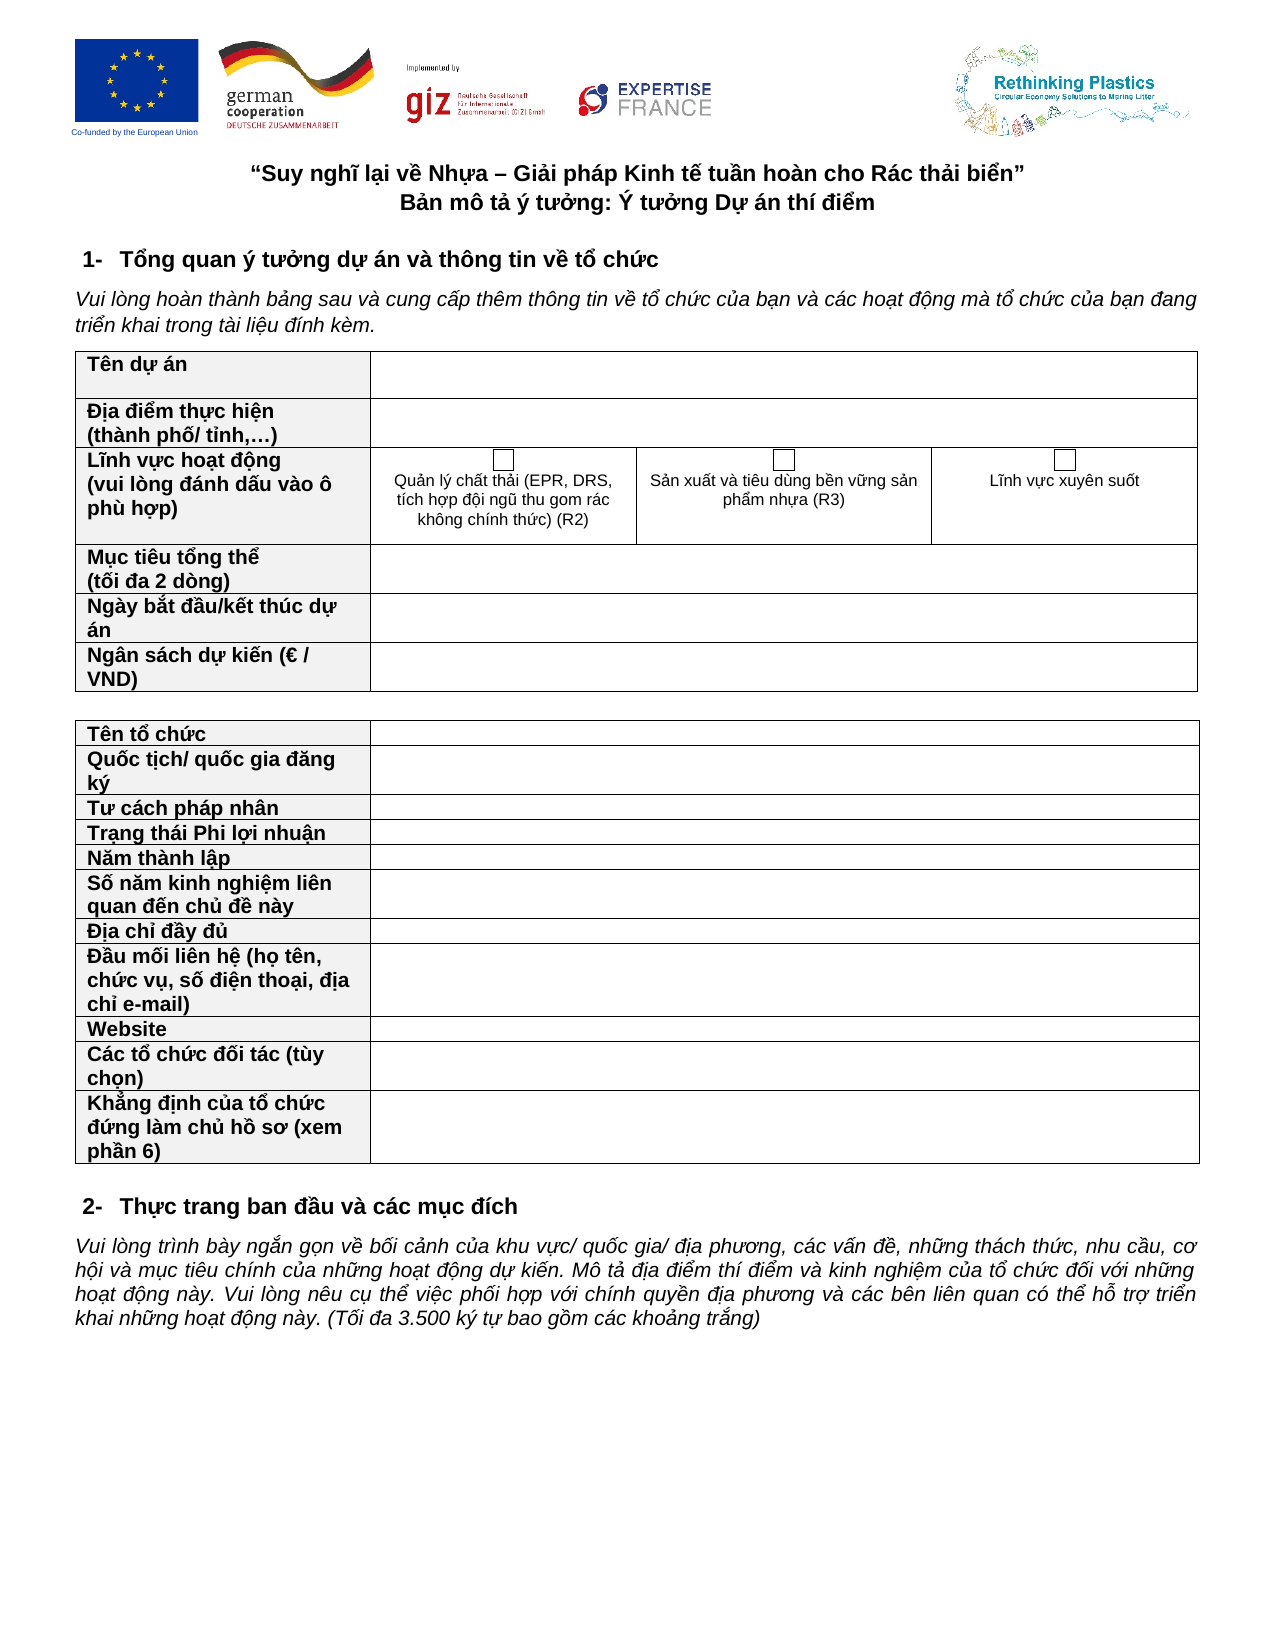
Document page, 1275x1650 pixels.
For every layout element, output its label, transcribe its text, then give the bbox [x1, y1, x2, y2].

table_cell Địa chỉ đầy đủ [76, 919, 370, 943]
table_cell Website [76, 1017, 370, 1041]
table_cell Ngân sách dự kiến (€ / VND) [76, 643, 370, 691]
list Tổng quan ý tưởng dự án và thông tin về tổ chức [82, 246, 1200, 272]
table_cell Khẳng định của tổ chức đứng làm chủ hồ sơ (xem phần 6) [76, 1091, 370, 1163]
table_header Tên dự án [76, 352, 370, 398]
table_cell Quản lý chất thải (EPR, DRS, tích hợp đội ngũ thu gom rác không chính thức) (R2) [371, 448, 636, 544]
table_header Tên tổ chức [76, 721, 370, 745]
table_cell [371, 870, 1199, 918]
table_cell Năm thành lập [76, 845, 370, 869]
table_cell [371, 919, 1199, 943]
picture [578, 83, 711, 116]
table_cell [371, 1017, 1199, 1041]
table_cell Các tổ chức đối tác (tùy chọn) [76, 1042, 370, 1090]
table_cell [371, 845, 1199, 869]
table_cell Lĩnh vực xuyên suốt [932, 448, 1197, 544]
text Bản mô tả ý tưởng: Ý tưởng Dự án thí điểm [75, 189, 1200, 215]
table_cell Quốc tịch/ quốc gia đăng ký [76, 746, 370, 794]
table_cell [371, 1091, 1199, 1163]
table_cell [371, 944, 1199, 1016]
table_header [371, 352, 1197, 398]
text “Suy nghĩ lại về Nhựa – Giải pháp Kinh tế tuần hoàn cho Rác thải biển” [75, 160, 1200, 187]
table_cell [371, 643, 1197, 691]
table_cell [371, 746, 1199, 794]
table_cell Địa điểm thực hiện (thành phố/ tỉnh,…) [76, 399, 370, 447]
table_cell [371, 795, 1199, 819]
table_cell Tư cách pháp nhân [76, 795, 370, 819]
table_cell [371, 820, 1199, 844]
table_cell Đầu mối liên hệ (họ tên, chức vụ, số điện thoại, địa chỉ e-mail) [76, 944, 370, 1016]
table_cell Ngày bắt đầu/kết thúc dự án [76, 594, 370, 642]
table_cell [371, 594, 1197, 642]
picture [75, 39, 199, 122]
picture [945, 38, 1197, 143]
text Vui lòng trình bày ngắn gọn về bối cảnh của khu vực/ quốc gia/ địa phương, các vấn đề, những thách thức, nhu cầu, cơ hội và mục tiêu chính của những hoạt động dự kiến. Mô tả địa điểm thí điểm và kinh nghiệm của tổ chức đối với những hoạt động này. Vui lòng nêu cụ thể việc phối hợp với chính quyền địa phương và các bên liên quan có thể hỗ trợ triển khai những hoạt động này. (Tối đa 3.500 ký tự bao gồm các khoảng trắng) [75, 1233, 1200, 1329]
table_cell Trạng thái Phi lợi nhuận [76, 820, 370, 844]
table_cell Sản xuất và tiêu dùng bền vững sản phẩm nhựa (R3) [637, 448, 931, 544]
picture [204, 6, 566, 146]
table_cell Số năm kinh nghiệm liên quan đến chủ đề này [76, 870, 370, 918]
table_header [371, 721, 1199, 745]
table_cell [371, 545, 1197, 593]
table_cell Mục tiêu tổng thể (tối đa 2 dòng) [76, 545, 370, 593]
list Thực trang ban đầu và các mục đích [82, 1193, 1200, 1219]
table_cell [371, 399, 1197, 447]
text Vui lòng hoàn thành bảng sau và cung cấp thêm thông tin về tổ chức của bạn và các hoạt động mà tổ chức của bạn đang triển khai trong tài liệu đính kèm. [75, 287, 1200, 336]
table_cell [371, 1042, 1199, 1090]
table_cell Lĩnh vực hoạt động (vui lòng đánh dấu vào ô phù hợp) [76, 448, 370, 544]
